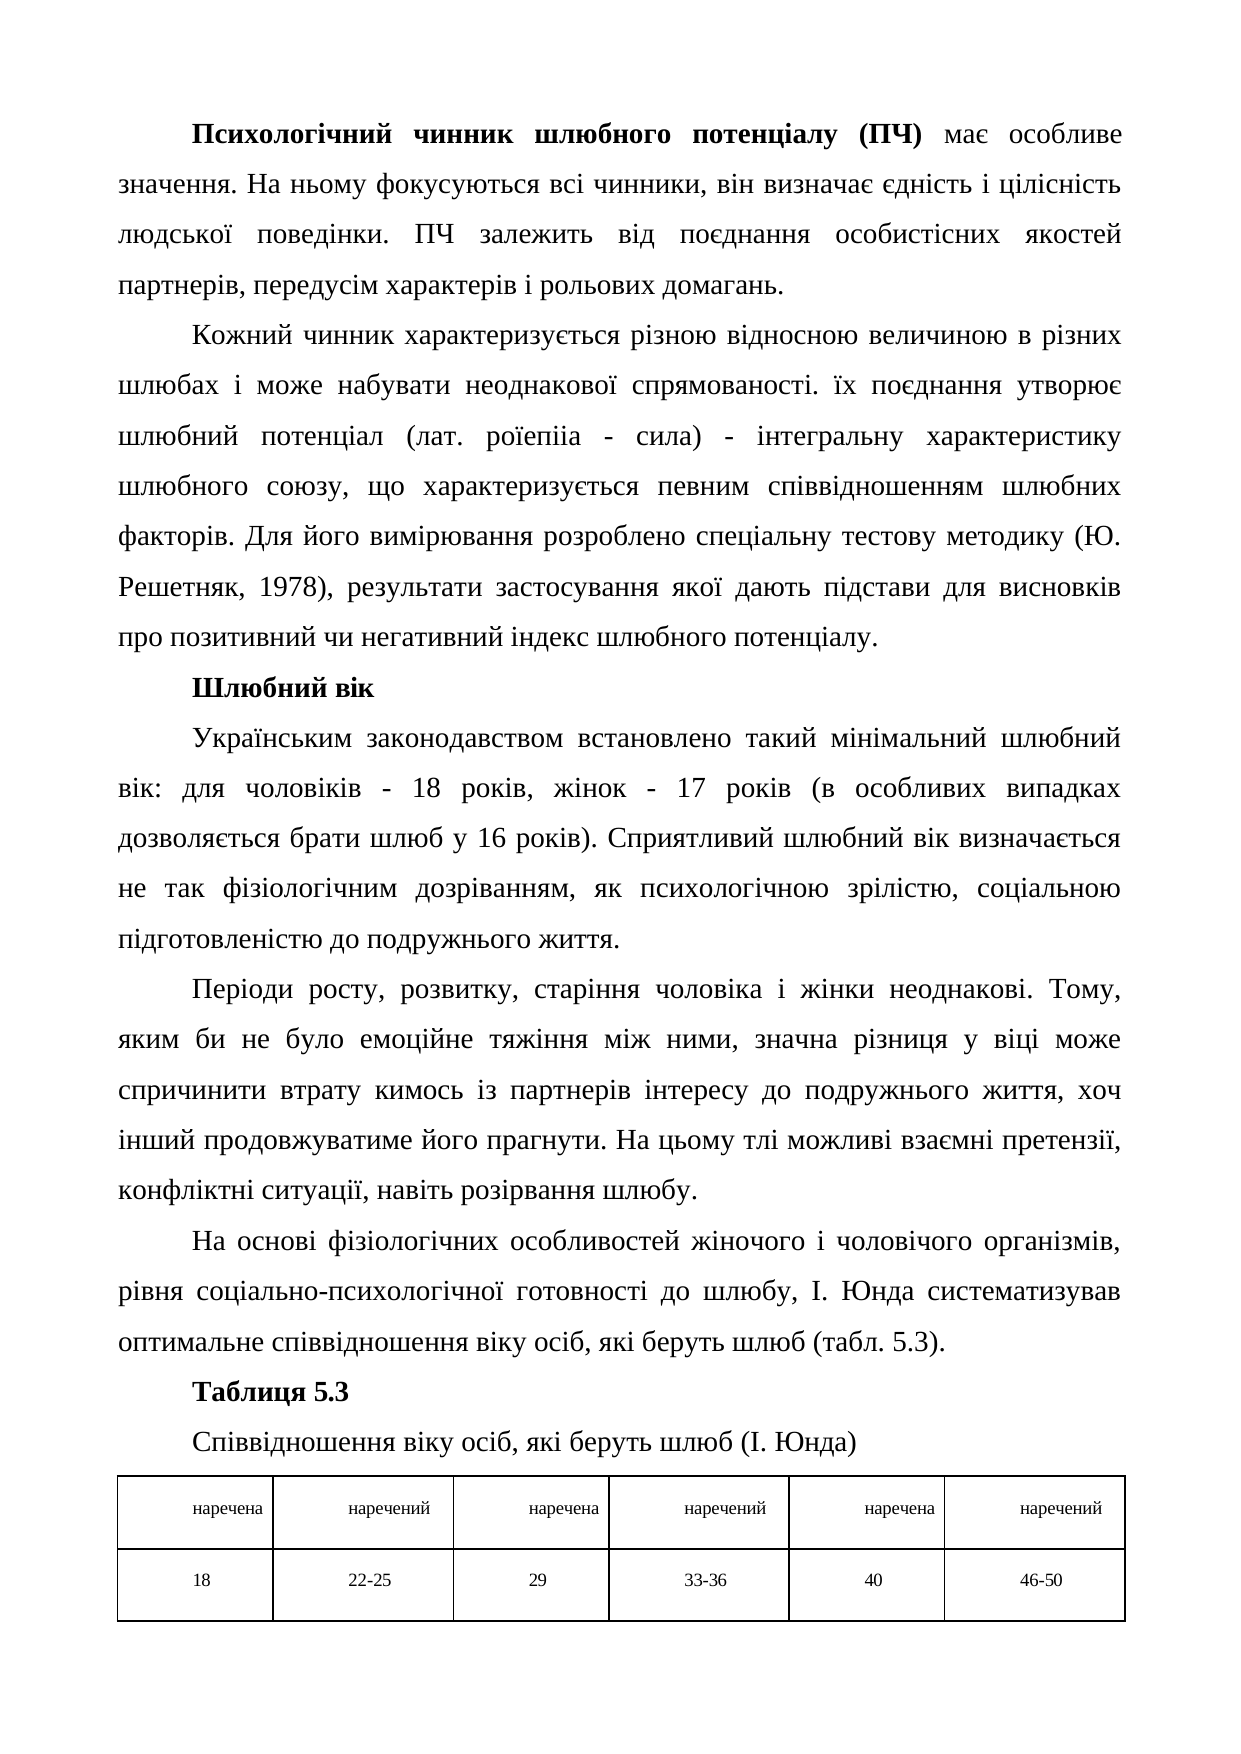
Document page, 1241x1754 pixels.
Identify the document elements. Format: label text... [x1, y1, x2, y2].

table_header наречена [790, 1477, 944, 1548]
table_cell 46-50 [945, 1550, 1124, 1620]
table_header наречений [945, 1477, 1124, 1548]
text Періоди росту, розвитку, старіння чоловіка і жінки неоднакові. Тому, яким би не було емоційне тяжіння між ними, значна різниця у віці може спричинити втрату кимось із партнерів інтересу до подружнього життя, хоч інший продовжуватиме його прагнути. На цьому тлі можливі взаємні претензії, конфліктні ситуації, навіть розірвання шлюбу. [118, 971, 1123, 1206]
table_header наречена [454, 1477, 608, 1548]
table_cell 33-36 [610, 1550, 788, 1620]
subtitle Таблиця 5.3 [192, 1374, 1136, 1408]
table_header наречений [274, 1477, 453, 1548]
text На основі фізіологічних особливостей жіночого і чоловічого організмів, рівня соціально-психологічної готовності до шлюбу, І. Юнда систематизував оптимальне співвідношення віку осіб, які беруть шлюб (табл. 5.3). [118, 1223, 1122, 1357]
table_cell 22-25 [274, 1550, 453, 1620]
text Українським законодавством встановлено такий мінімальний шлюбний вік: для чоловіків - 18 років, жінок - 17 років (в особливих випадках дозволяється брати шлюб у 16 років). Сприятливий шлюбний вік визначається не так фізіологічним дозріванням, як психологічною зрілістю, соціальною підготовленістю до подружнього життя. [118, 720, 1122, 954]
table_cell 29 [454, 1550, 608, 1620]
table_cell 18 [118, 1550, 272, 1620]
table_header наречений [610, 1477, 788, 1548]
text Психологічний чинник шлюбного потенціалу (ПЧ) має особливе значення. На ньому фокусуються всі чинники, він визначає єдність і цілісність людської поведінки. ПЧ залежить від поєднання особистісних якостей партнерів, передусім характерів і рольових домагань. [118, 116, 1123, 300]
text Кожний чинник характеризується різною відносною величиною в різних шлюбах і може набувати неоднакової спрямованості. їх поєднання утворює шлюбний потенціал (лат. роїепііа - сила) - інтегральну характеристику шлюбного союзу, що характеризується певним співвідношенням шлюбних факторів. Для його вимірювання розроблено спеціальну тестову методику (Ю. Решетняк, 1978), результати застосування якої дають підстави для висновків про позитивний чи негативний індекс шлюбного потенціалу. [118, 317, 1123, 652]
table_cell 40 [790, 1550, 944, 1620]
text Співвідношення віку осіб, які беруть шлюб (І. Юнда) [192, 1424, 1136, 1458]
subtitle Шлюбний вік [192, 670, 1136, 703]
table_header наречена [118, 1477, 272, 1548]
